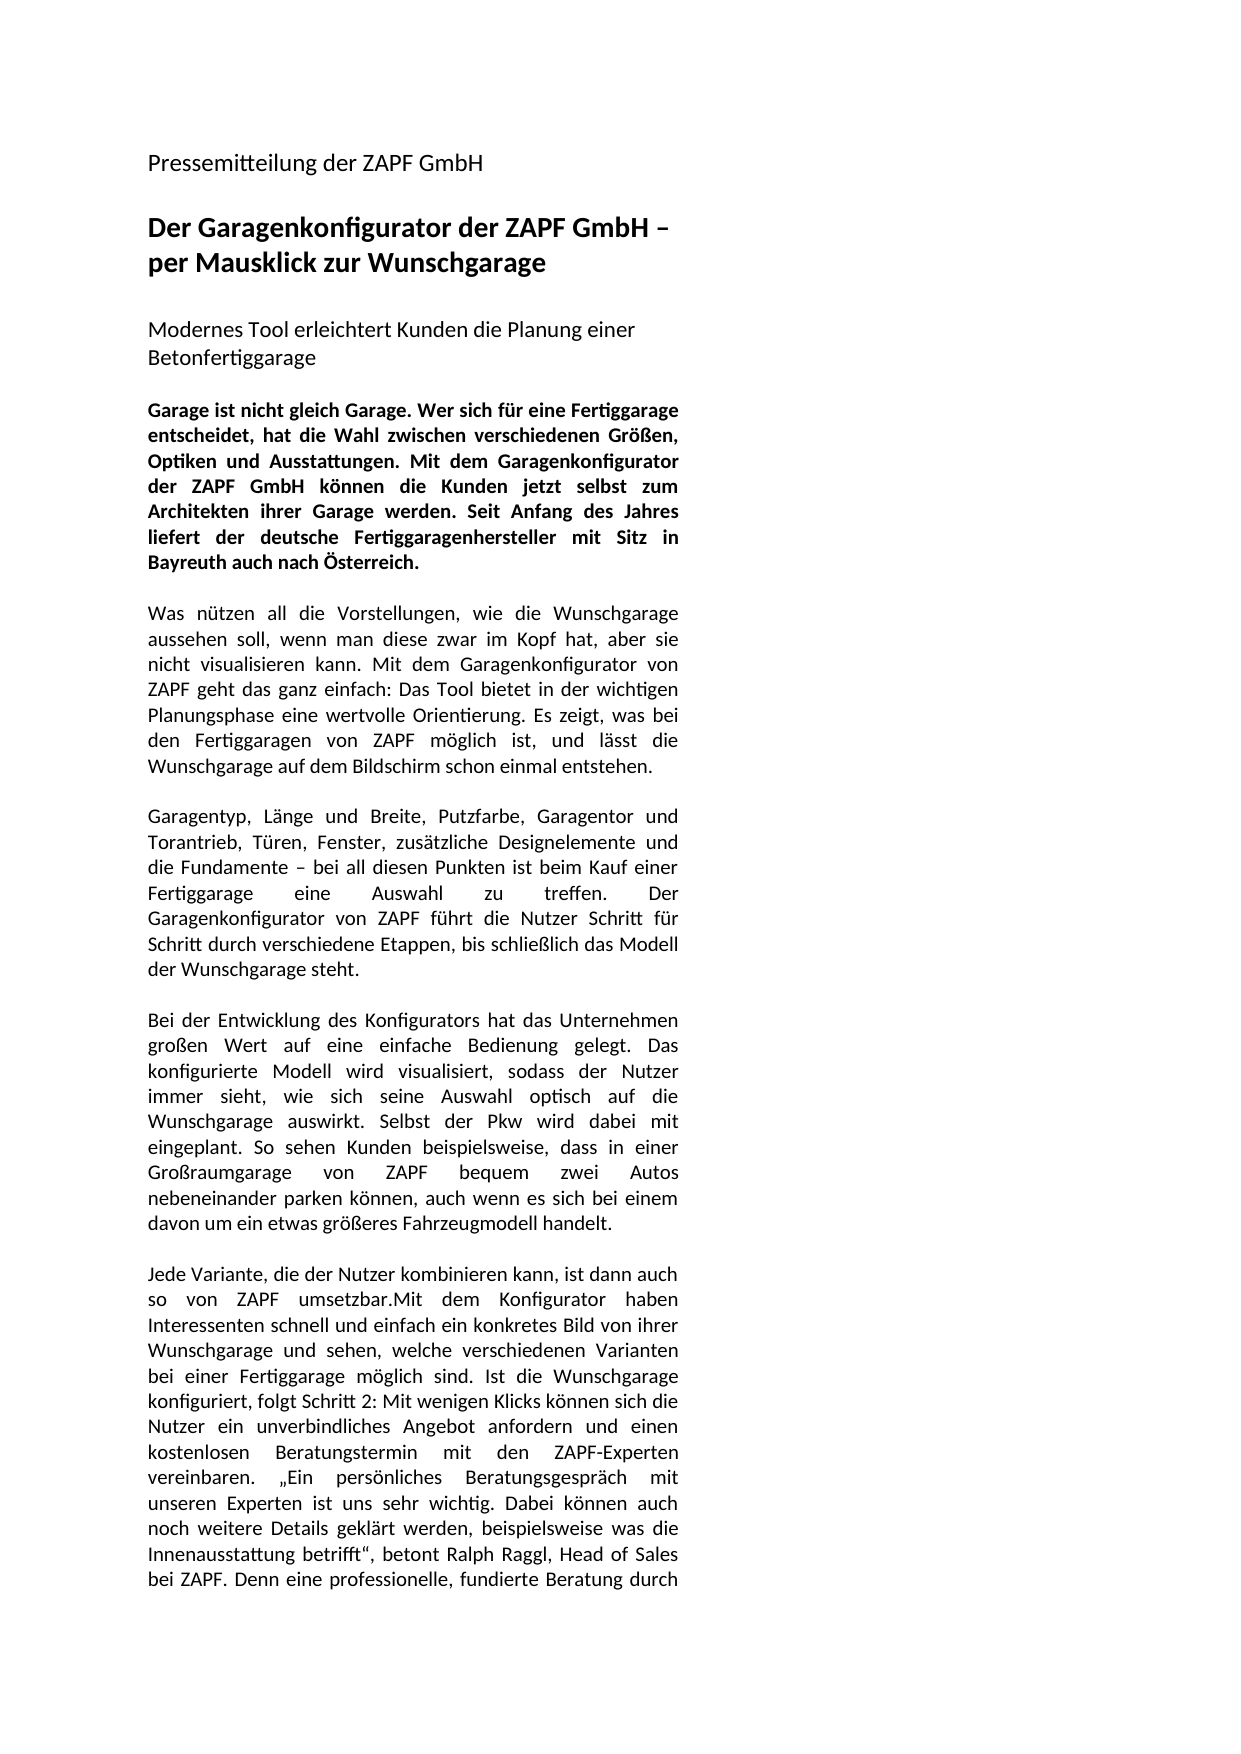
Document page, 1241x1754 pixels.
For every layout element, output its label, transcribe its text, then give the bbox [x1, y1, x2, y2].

text Was nützen all die Vorstellungen, wie die Wunschgarage aussehen soll, wenn man diese zwar im Kopf hat, aber sie nicht visualisieren kann. Mit dem Garagenkonfigurator von ZAPF geht das ganz einfach: Das Tool bietet in der wichtigen Planungsphase eine wertvolle Orientierung. Es zeigt, was bei den Fertiggaragen von ZAPF möglich ist, und lässt die Wunschgarage auf dem Bildschirm schon einmal entstehen. [148, 600, 679, 778]
text Pressemitteilung der ZAPF GmbH [148, 148, 679, 178]
text Der Garagenkonfigurator der ZAPF GmbH – per Mausklick zur Wunschgarage [148, 209, 679, 280]
text Bei der Entwicklung des Konfigurators hat das Unternehmen großen Wert auf eine einfache Bedienung gelegt. Das konfigurierte Modell wird visualisiert, sodass der Nutzer immer sieht, wie sich seine Auswahl optisch auf die Wunschgarage auswirkt. Selbst der Pkw wird dabei mit eingeplant. So sehen Kunden beispielsweise, dass in einer Großraumgarage von ZAPF bequem zwei Autos nebeneinander parken können, auch wenn es sich bei einem davon um ein etwas größeres Fahrzeugmodell handelt. [148, 1007, 679, 1236]
text Modernes Tool erleichtert Kunden die Planung einer Betonfertiggarage [148, 316, 679, 372]
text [148, 1261, 679, 1592]
text Garage ist nicht gleich Garage. Wer sich für eine Fertiggarage entscheidet, hat die Wahl zwischen verschiedenen Größen, Optiken und Ausstattungen. Mit dem Garagenkonfigurator der ZAPF GmbH können die Kunden jetzt selbst zum Architekten ihrer Garage werden. Seit Anfang des Jahres liefert der deutsche Fertiggaragenhersteller mit Sitz in Bayreuth auch nach Österreich. [148, 397, 679, 575]
text Garagentyp, Länge und Breite, Putzfarbe, Garagentor und Torantrieb, Türen, Fenster, zusätzliche Designelemente und die Fundamente – bei all diesen Punkten ist beim Kauf einer Fertiggarage eine Auswahl zu treffen. Der Garagenkonfigurator von ZAPF führt die Nutzer Schritt für Schritt durch verschiedene Etappen, bis schließlich das Modell der Wunschgarage steht. [148, 804, 679, 982]
